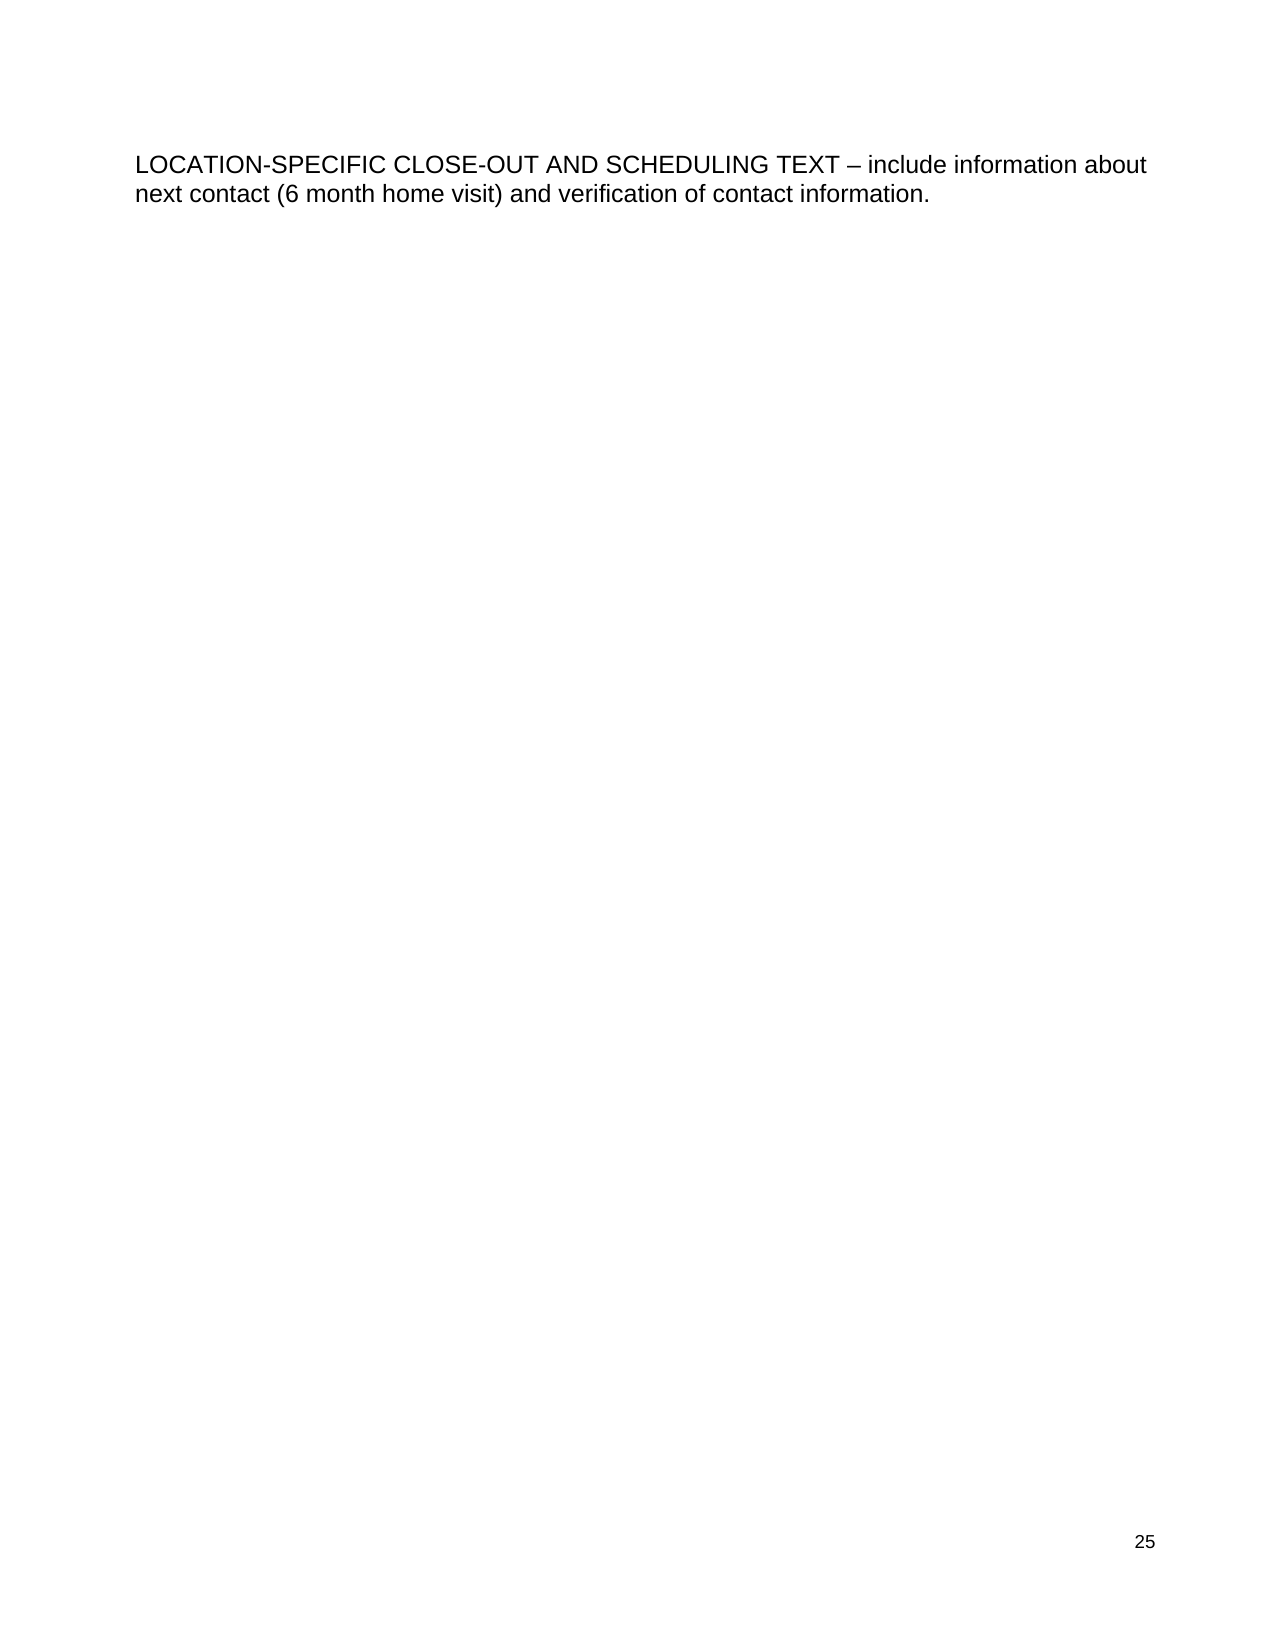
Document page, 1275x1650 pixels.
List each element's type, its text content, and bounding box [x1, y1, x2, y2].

text LOCATION-SPECIFIC CLOSE-OUT AND SCHEDULING TEXT – include information about next contact (6 month home visit) and verification of contact information. [135, 150, 1155, 207]
